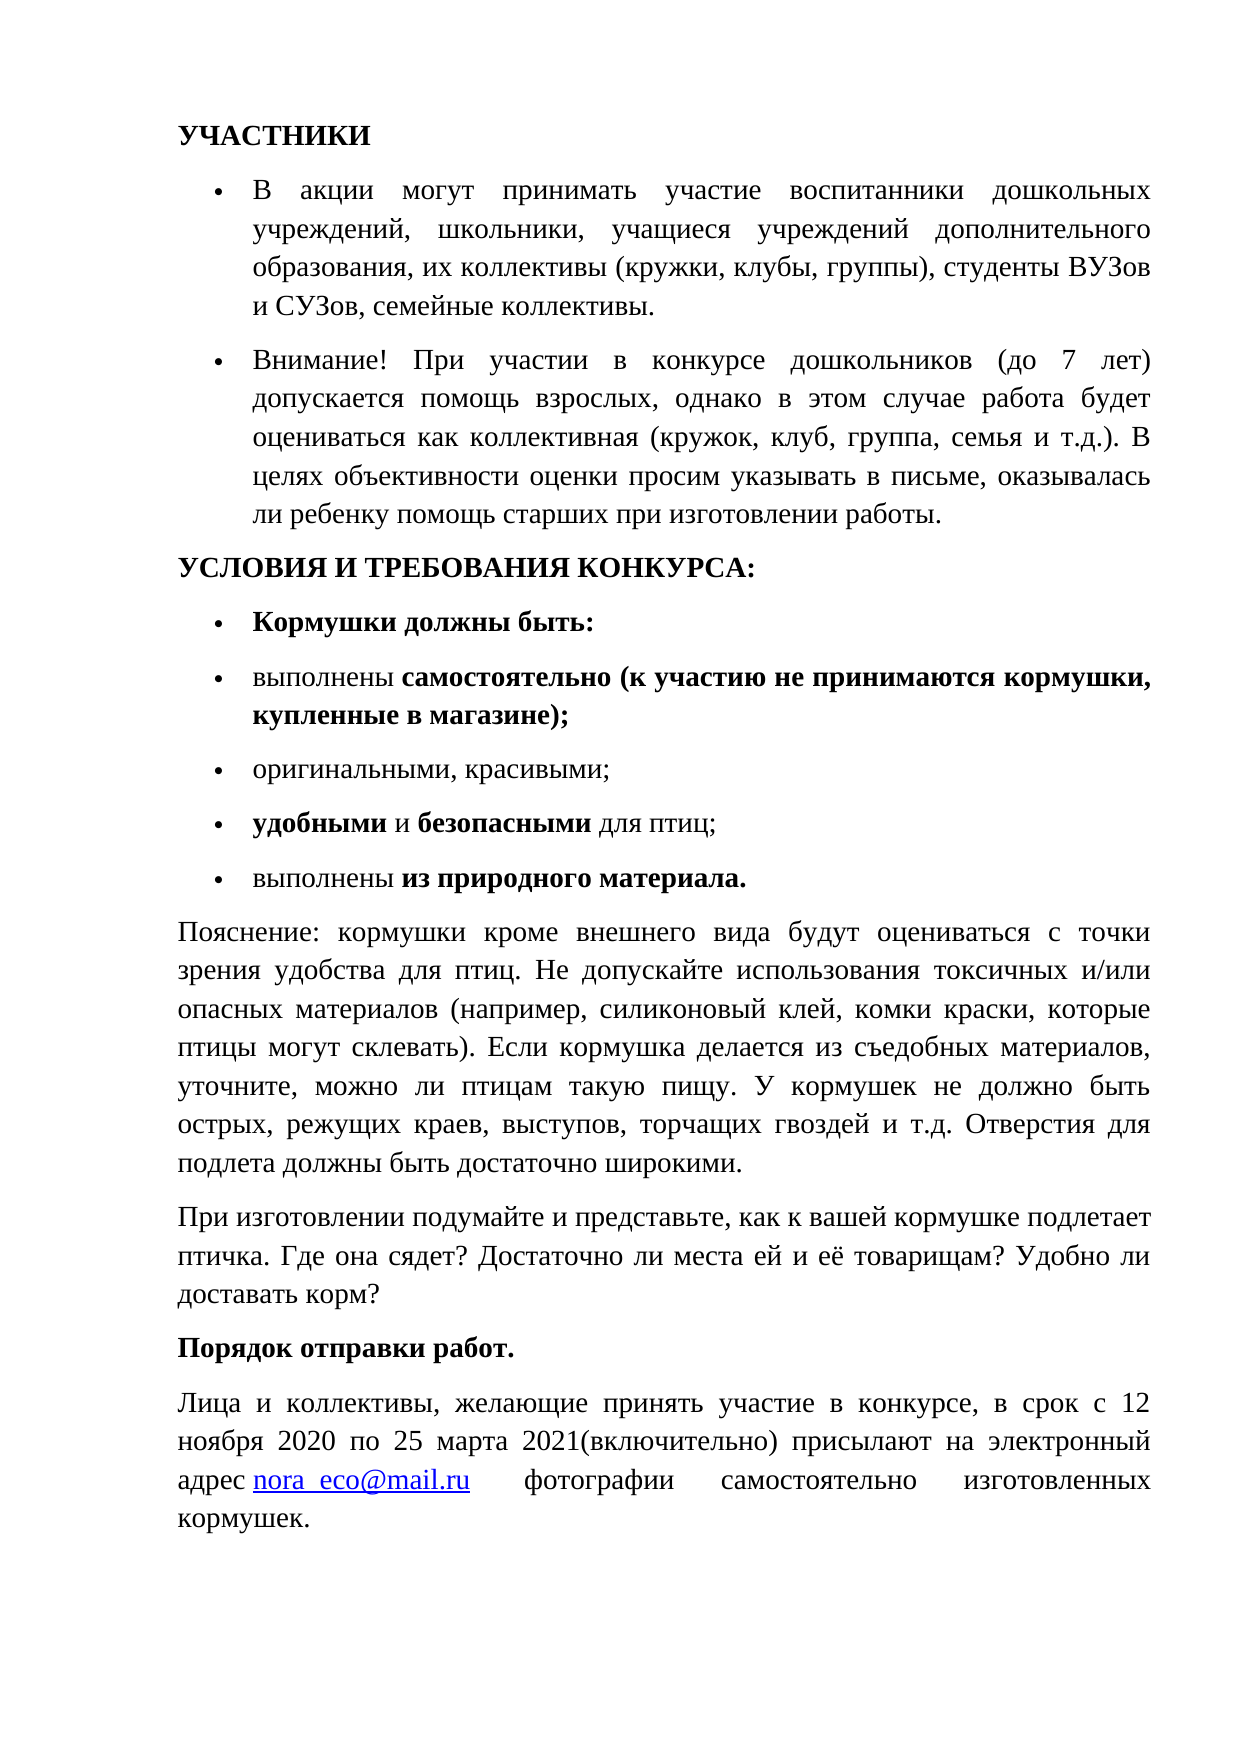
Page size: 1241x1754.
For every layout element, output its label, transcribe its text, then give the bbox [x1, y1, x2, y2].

text Порядок отправки работ. [177, 1331, 1152, 1364]
list выполнены самостоятельно (к участию не принимаются кормушки, купленные в магазине); [215, 659, 1152, 731]
text УЧАСТНИКИ [177, 118, 1152, 152]
text Лица и коллективы, желающие принять участие в конкурсе, в срок с 12 ноября 2020 по 25 марта 2021(включительно) присылают на электронный адрес nora_eco@mail.ru фотографии самостоятельно изготовленных кормушек. [177, 1385, 1152, 1534]
list Кормушки должны быть: [215, 604, 1152, 638]
text Пояснение: кормушки кроме внешнего вида будут оцениваться с точки зрения удобства для птиц. Не допускайте использования токсичных и/или опасных материалов (например, силиконовый клей, комки краски, которые птицы могут склевать). Если кормушка делается из съедобных материалов, уточните, можно ли птицам такую пищу. У кормушек не должно быть острых, режущих краев, выступов, торчащих гвоздей и т.д. Отверстия для подлета должны быть достаточно широкими. [177, 914, 1152, 1179]
list оригинальными, красивыми; [215, 751, 1152, 785]
text УСЛОВИЯ И ТРЕБОВАНИЯ КОНКУРСА: [177, 550, 1152, 584]
list удобными и безопасными для птиц; [215, 806, 1152, 839]
list Внимание! При участии в конкурсе дошкольников (до 7 лет) допускается помощь взрослых, однако в этом случае работа будет оцениваться как коллективная (кружок, клуб, группа, семья и т.д.). В целях объективности оценки просим указывать в письме, оказывалась ли ребенку помощь старших при изготовлении работы. [215, 342, 1152, 530]
text При изготовлении подумайте и представьте, как к вашей кормушке подлетает птичка. Где она сядет? Достаточно ли места ей и её товарищам? Удобно ли доставать корм? [177, 1199, 1152, 1310]
list В акции могут принимать участие воспитанники дошкольных учреждений, школьники, учащиеся учреждений дополнительного образования, их коллективы (кружки, клубы, группы), студенты ВУЗов и СУЗов, семейные коллективы. [215, 172, 1152, 321]
list выполнены из природного материала. [215, 860, 1152, 893]
